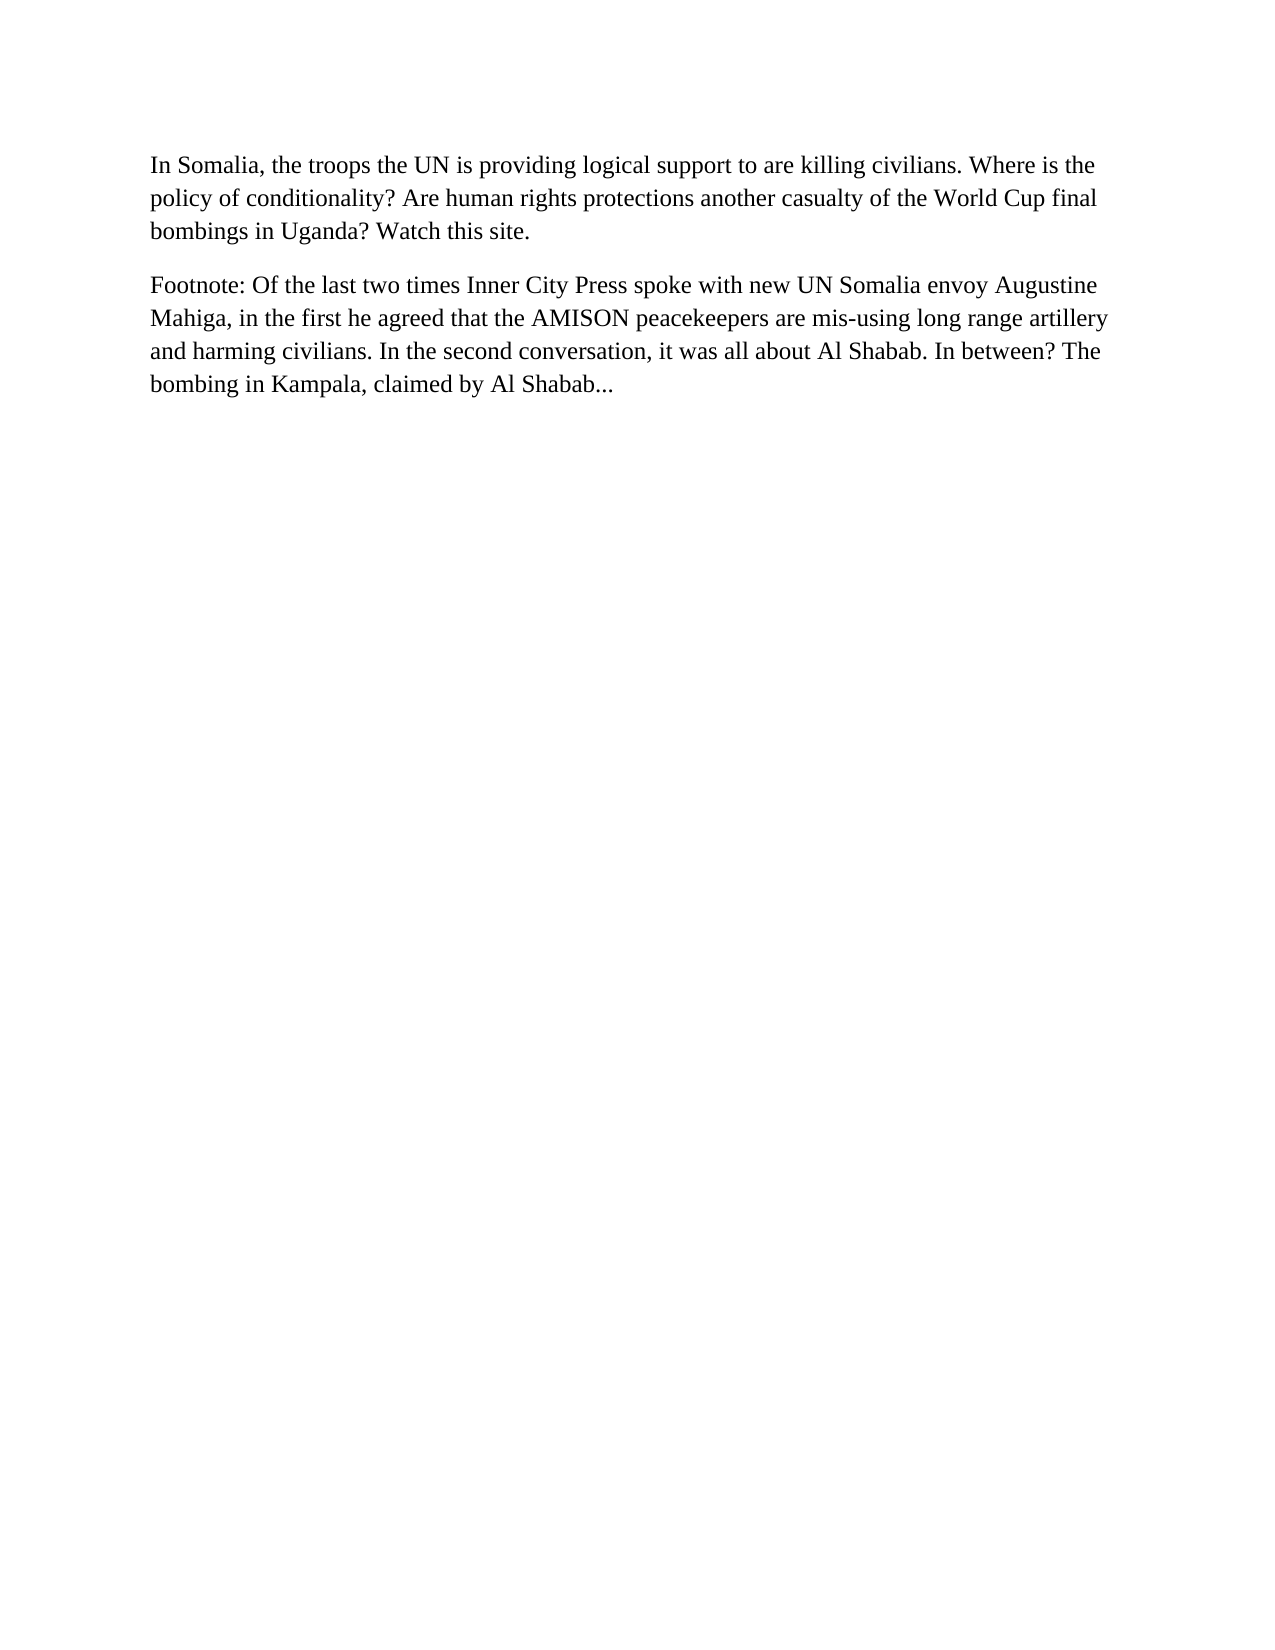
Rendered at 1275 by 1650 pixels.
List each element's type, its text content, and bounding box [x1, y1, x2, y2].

text In Somalia, the troops the UN is providing logical support to are killing civilians. Where is the policy of conditionality? Are human rights protections another casualty of the World Cup final bombings in Uganda? Watch this site. [150, 150, 1125, 245]
text Footnote: Of the last two times Inner City Press spoke with new UN Somalia envoy Augustine Mahiga, in the first he agreed that the AMISON peacekeepers are mis-using long range artillery and harming civilians. In the second conversation, it was all about Al Shabab. In between? The bombing in Kampala, claimed by Al Shabab... [150, 270, 1125, 398]
